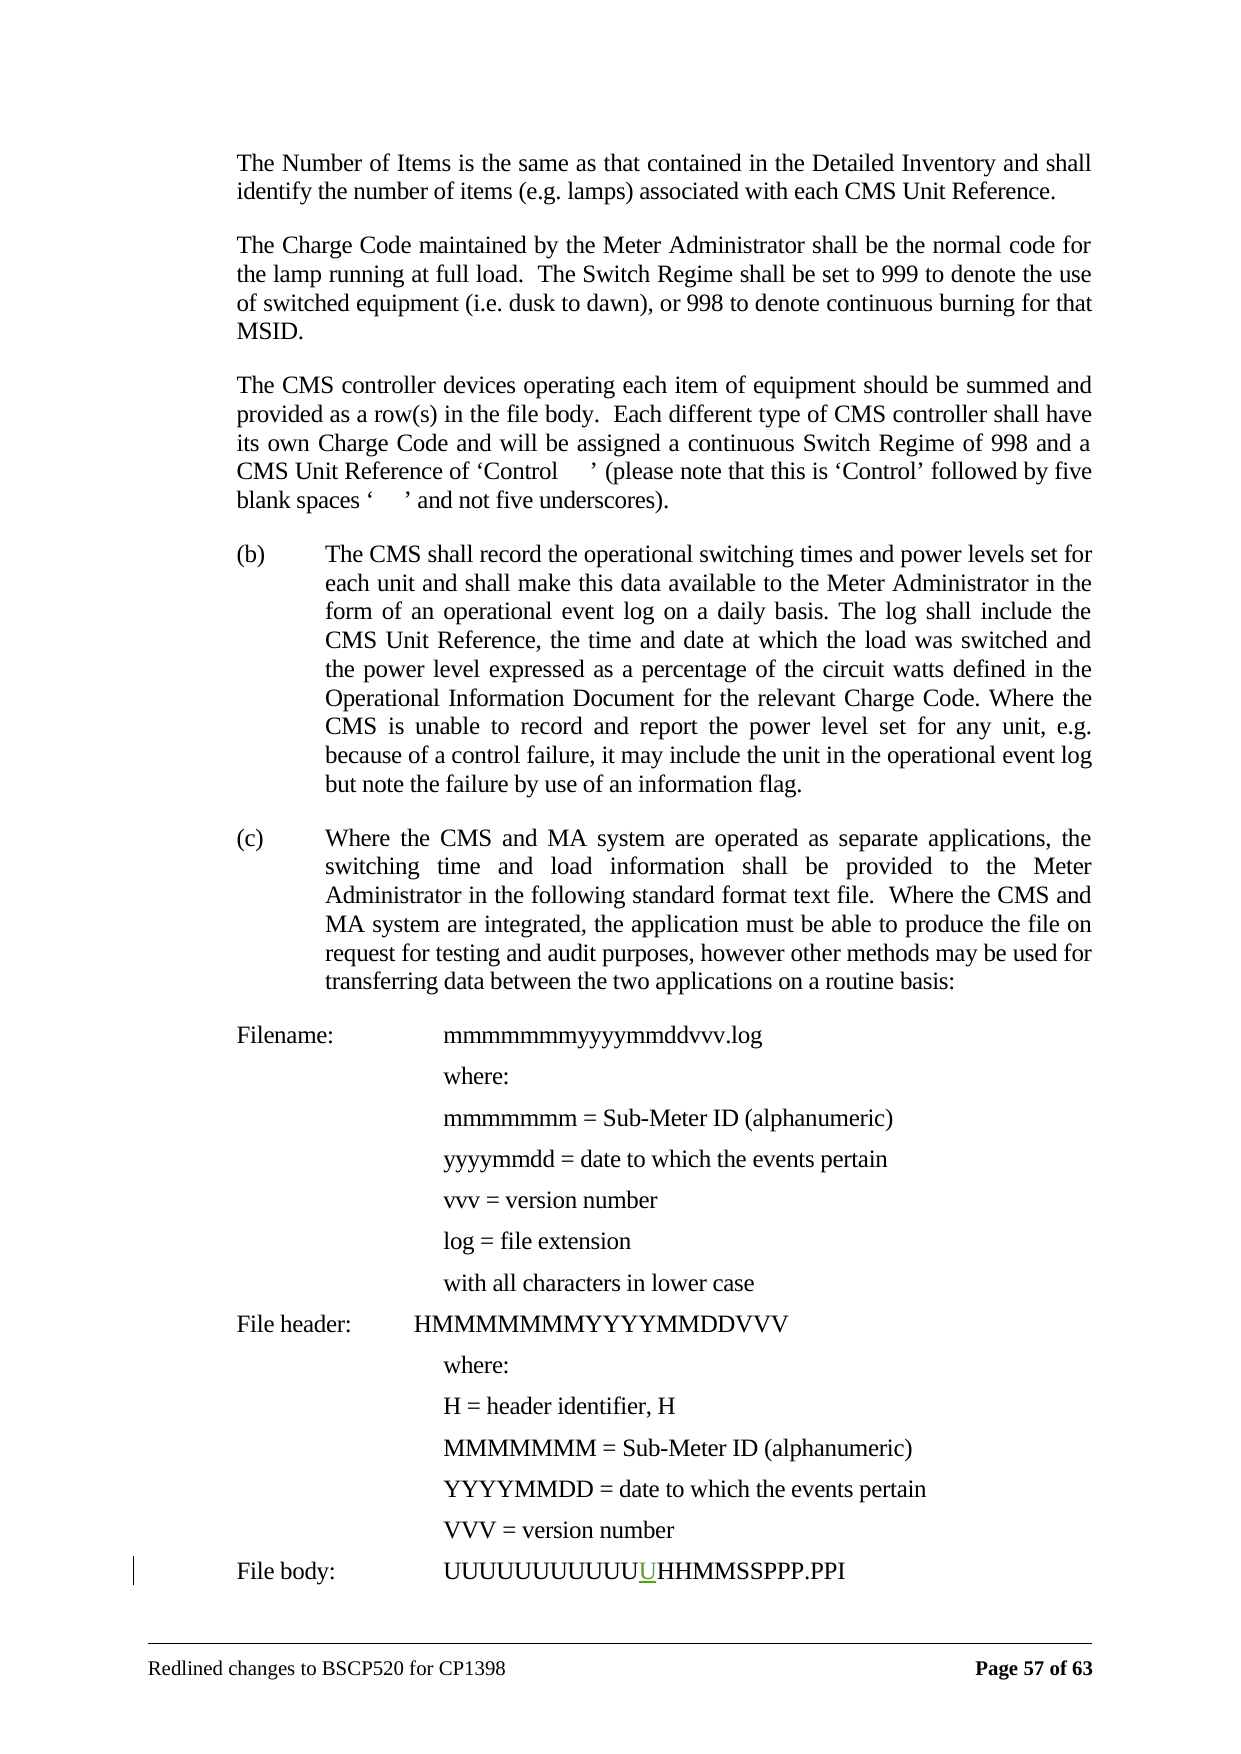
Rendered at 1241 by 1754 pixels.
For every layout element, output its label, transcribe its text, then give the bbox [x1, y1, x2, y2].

text where: [443, 1061, 1092, 1090]
text File header: HMMMMMMMYYYYMMDDVVV [236, 1309, 1092, 1338]
text File body: UUUUUUUUUUUHHMMSSPPP.PPI [236, 1556, 1092, 1585]
text The CMS controller devices operating each item of equipment should be summed and provided as a row(s) in the file body. Each different type of CMS controller shall have its own Charge Code and will be assigned a continuous Switch Regime of 998 and a CMS Unit Reference of ‘Control ’ (please note that this is ‘Control’ followed by five blank spaces ‘ ’ and not five underscores). [236, 370, 1092, 514]
text log = file extension [443, 1226, 1092, 1255]
text (c) Where the CMS and MA system are operated as separate applications, the switching time and load information shall be provided to the Meter Administrator in the following standard format text file. Where the CMS and MA system are integrated, the application must be able to produce the file on request for testing and audit purposes, however other methods may be used for transferring data between the two applications on a routine basis: [236, 823, 1092, 995]
text The Charge Code maintained by the Meter Administrator shall be the normal code for the lamp running at full load. The Switch Regime shall be set to 999 to denote the use of switched equipment (i.e. dusk to dawn), or 998 to denote continuous burning for that MSID. [236, 230, 1092, 345]
text where: [443, 1350, 1092, 1379]
text (b) The CMS shall record the operational switching times and power levels set for each unit and shall make this data available to the Meter Administrator in the form of an operational event log on a daily basis. The log shall include the CMS Unit Reference, the time and date at which the load was switched and the power level expressed as a percentage of the circuit watts defined in the Operational Information Document for the relevant Charge Code. Where the CMS is unable to record and report the power level set for any unit, e.g. because of a control failure, it may include the unit in the operational event log but note the failure by use of an information flag. [236, 539, 1092, 798]
text yyyymmdd = date to which the events pertain [443, 1144, 1092, 1173]
text with all characters in lower case [443, 1268, 1092, 1296]
text mmmmmmm = Sub-Meter ID (alphanumeric) [443, 1103, 1092, 1131]
text MMMMMMM = Sub-Meter ID (alphanumeric) [443, 1433, 1092, 1461]
text vvv = version number [443, 1185, 1092, 1214]
text VVV = version number [443, 1515, 1092, 1544]
text Filename: mmmmmmmyyyymmddvvv.log [236, 1020, 1092, 1049]
text YYYYMMDD = date to which the events pertain [443, 1474, 1092, 1503]
text H = header identifier, H [443, 1391, 1092, 1420]
text The Number of Items is the same as that contained in the Detailed Inventory and shall identify the number of items (e.g. lamps) associated with each CMS Unit Reference. [236, 148, 1092, 205]
